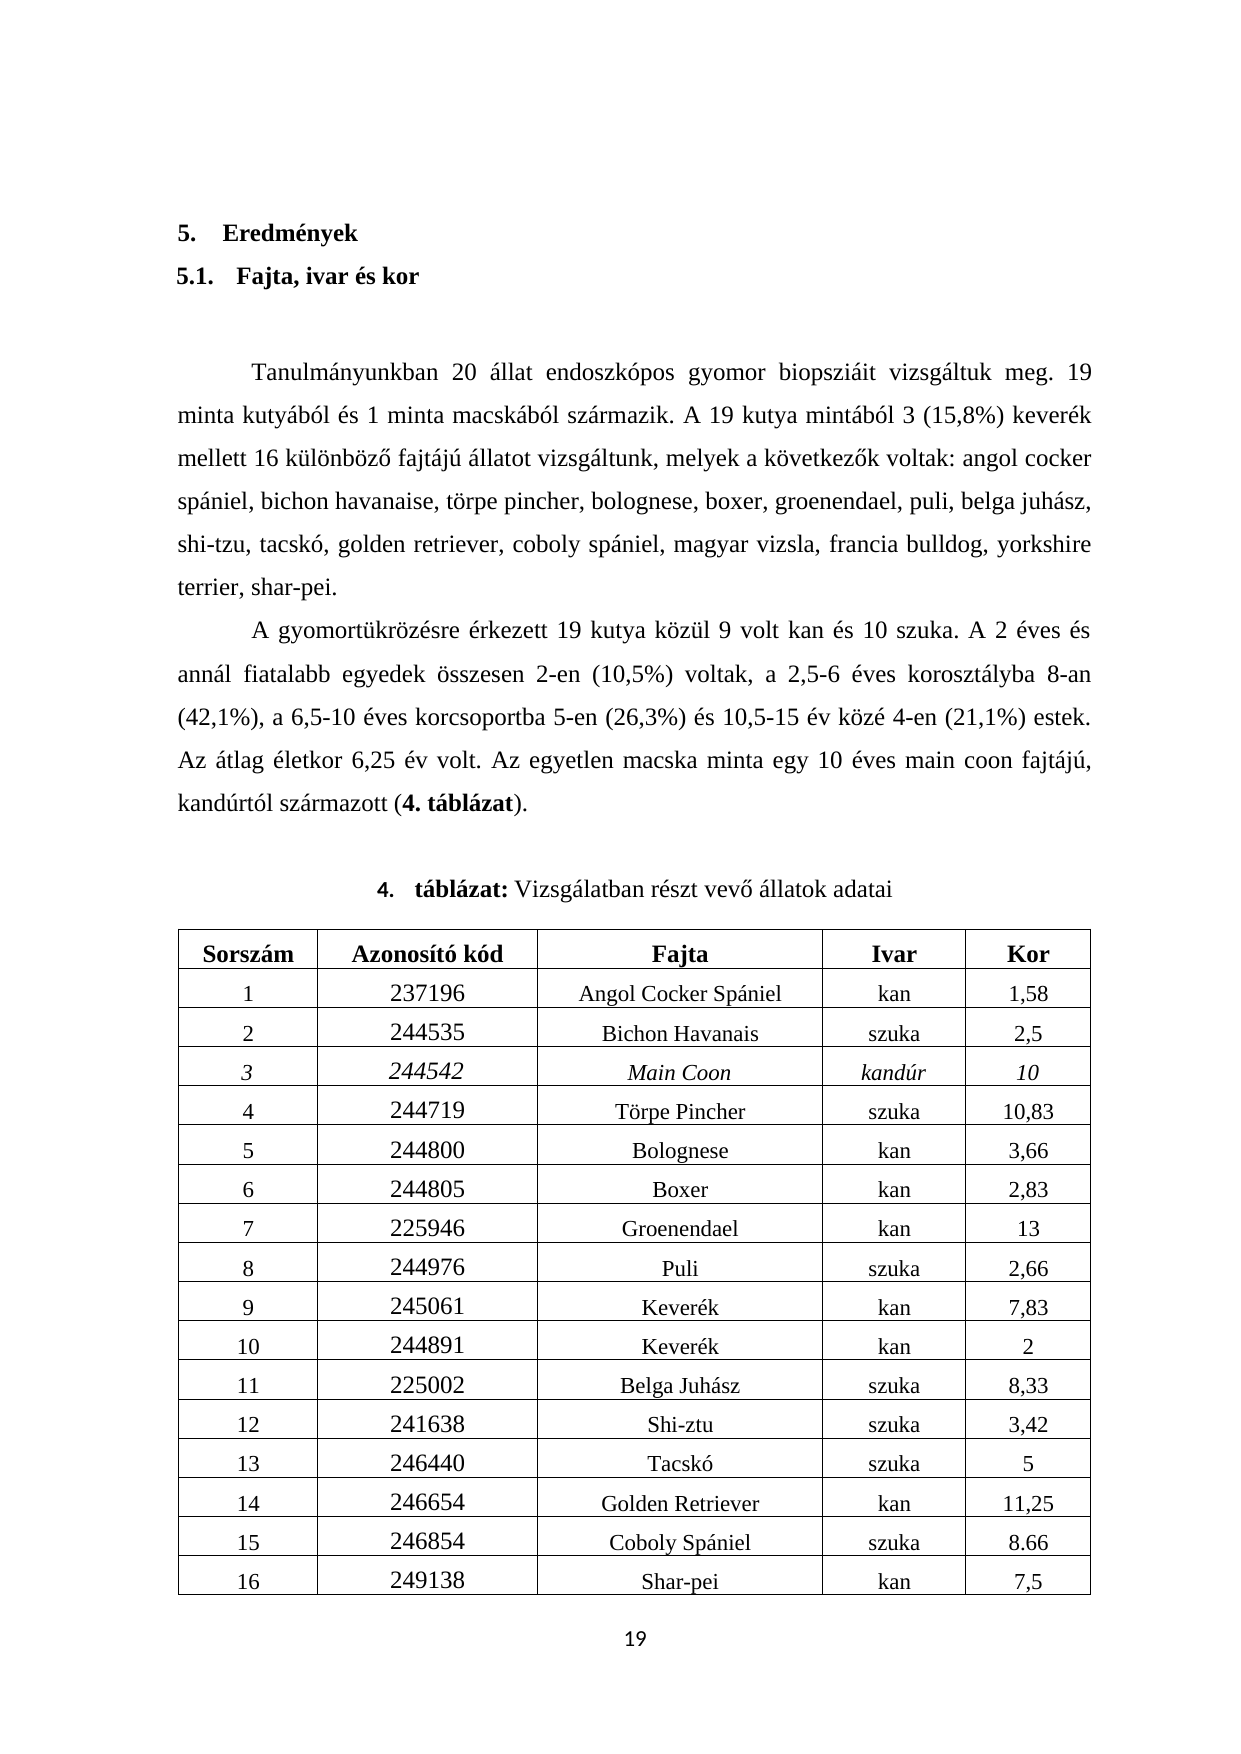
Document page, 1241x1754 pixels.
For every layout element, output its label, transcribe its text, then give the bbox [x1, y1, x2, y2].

table_cell 245061 [318, 1282, 537, 1320]
table_header Fajta [538, 930, 822, 968]
table_cell Groenendael [538, 1204, 822, 1242]
table_cell 246440 [318, 1439, 537, 1477]
table_cell Golden Retriever [538, 1478, 822, 1516]
table_cell Shar-pei [538, 1556, 822, 1594]
table_cell szuka [823, 1243, 965, 1281]
table_cell 2 [179, 1008, 317, 1046]
table_header Sorszám [179, 930, 317, 968]
table_cell kan [823, 1125, 965, 1163]
table_cell 10,83 [966, 1086, 1090, 1124]
table_cell Boxer [538, 1165, 822, 1203]
table_cell Belga Juhász [538, 1360, 822, 1398]
table_cell 244719 [318, 1086, 537, 1124]
table_cell 246654 [318, 1478, 537, 1516]
table_cell szuka [823, 1439, 965, 1477]
table_cell kan [823, 1282, 965, 1320]
table_cell 225946 [318, 1204, 537, 1242]
table_cell 7 [179, 1204, 317, 1242]
table_cell 6 [179, 1165, 317, 1203]
table_cell 2,83 [966, 1165, 1090, 1203]
table_cell 9 [179, 1282, 317, 1320]
table_header Azonosító kód [318, 930, 537, 968]
table_cell Shi-ztu [538, 1400, 822, 1438]
table_cell 8 [179, 1243, 317, 1281]
table_cell kan [823, 1556, 965, 1594]
table_cell Angol Cocker Spániel [538, 969, 822, 1007]
table_cell 16 [179, 1556, 317, 1594]
table_cell 244976 [318, 1243, 537, 1281]
table_cell 10 [966, 1047, 1090, 1085]
table_cell szuka [823, 1086, 965, 1124]
table_cell 3 [179, 1047, 317, 1085]
subtitle Eredmények [177, 218, 1092, 246]
table_cell 225002 [318, 1360, 537, 1398]
table_cell 3,42 [966, 1400, 1090, 1438]
table_cell Main Coon [538, 1047, 822, 1085]
table_cell 244891 [318, 1321, 537, 1359]
table_cell 12 [179, 1400, 317, 1438]
table_cell Tacskó [538, 1439, 822, 1477]
text Tanulmányunkban 20 állat endoszkópos gyomor biopsziáit vizsgáltuk meg. 19 minta kutyából és 1 minta macskából származik. A 19 kutya mintából 3 (15,8%) keverék mellett 16 különböző fajtájú állatot vizsgáltunk, melyek a következők voltak: angol cocker spániel, bichon havanaise, törpe pincher, bolognese, boxer, groenendael, puli, belga juhász, shi-tzu, tacskó, golden retriever, coboly spániel, magyar vizsla, francia bulldog, yorkshire terrier, shar-pei. [177, 357, 1092, 601]
table_cell kan [823, 969, 965, 1007]
table_cell Coboly Spániel [538, 1517, 822, 1555]
subtitle Fajta, ivar és kor [176, 261, 1092, 289]
table_cell 244805 [318, 1165, 537, 1203]
table_cell 15 [179, 1517, 317, 1555]
table_cell szuka [823, 1400, 965, 1438]
table_cell 237196 [318, 969, 537, 1007]
table_cell 5 [179, 1125, 317, 1163]
table_cell 13 [179, 1439, 317, 1477]
table_cell 11,25 [966, 1478, 1090, 1516]
table_cell kan [823, 1321, 965, 1359]
table_cell 249138 [318, 1556, 537, 1594]
table_cell 2,5 [966, 1008, 1090, 1046]
table_cell Keverék [538, 1321, 822, 1359]
table_cell 1,58 [966, 969, 1090, 1007]
table_cell Keverék [538, 1282, 822, 1320]
table_cell 11 [179, 1360, 317, 1398]
table_cell kan [823, 1204, 965, 1242]
table_cell 14 [179, 1478, 317, 1516]
table_cell 8,33 [966, 1360, 1090, 1398]
table_cell 244800 [318, 1125, 537, 1163]
table_cell 13 [966, 1204, 1090, 1242]
table_cell 5 [966, 1439, 1090, 1477]
table_cell 244535 [318, 1008, 537, 1046]
table_cell 2,66 [966, 1243, 1090, 1281]
table_cell 7,5 [966, 1556, 1090, 1594]
table_header Kor [966, 930, 1090, 968]
table_cell 1 [179, 969, 317, 1007]
table_cell Bolognese [538, 1125, 822, 1163]
table_cell Bichon Havanais [538, 1008, 822, 1046]
table_header Ivar [823, 930, 965, 968]
table_cell 10 [179, 1321, 317, 1359]
table_cell Törpe Pincher [538, 1086, 822, 1124]
table_cell szuka [823, 1517, 965, 1555]
table_cell kan [823, 1478, 965, 1516]
table_cell 8.66 [966, 1517, 1090, 1555]
table_cell 7,83 [966, 1282, 1090, 1320]
text A gyomortükrözésre érkezett 19 kutya közül 9 volt kan és 10 szuka. A 2 éves és annál fiatalabb egyedek összesen 2-en (10,5%) voltak, a 2,5-6 éves korosztályba 8-an (42,1%), a 6,5-10 éves korcsoportba 5-en (26,3%) és 10,5-15 év közé 4-en (21,1%) estek. Az átlag életkor 6,25 év volt. Az egyetlen macska minta egy 10 éves main coon fajtájú, kandúrtól származott (4. táblázat). [177, 616, 1092, 817]
table_cell 246854 [318, 1517, 537, 1555]
table_cell kan [823, 1165, 965, 1203]
table_cell 244542 [318, 1047, 537, 1085]
list táblázat: Vizsgálatban részt vevő állatok adatai [177, 874, 1092, 903]
table_cell 4 [179, 1086, 317, 1124]
table_cell 241638 [318, 1400, 537, 1438]
table_cell szuka [823, 1008, 965, 1046]
table_cell 2 [966, 1321, 1090, 1359]
table_cell szuka [823, 1360, 965, 1398]
table_cell 3,66 [966, 1125, 1090, 1163]
table_cell Puli [538, 1243, 822, 1281]
table_cell kandúr [823, 1047, 965, 1085]
